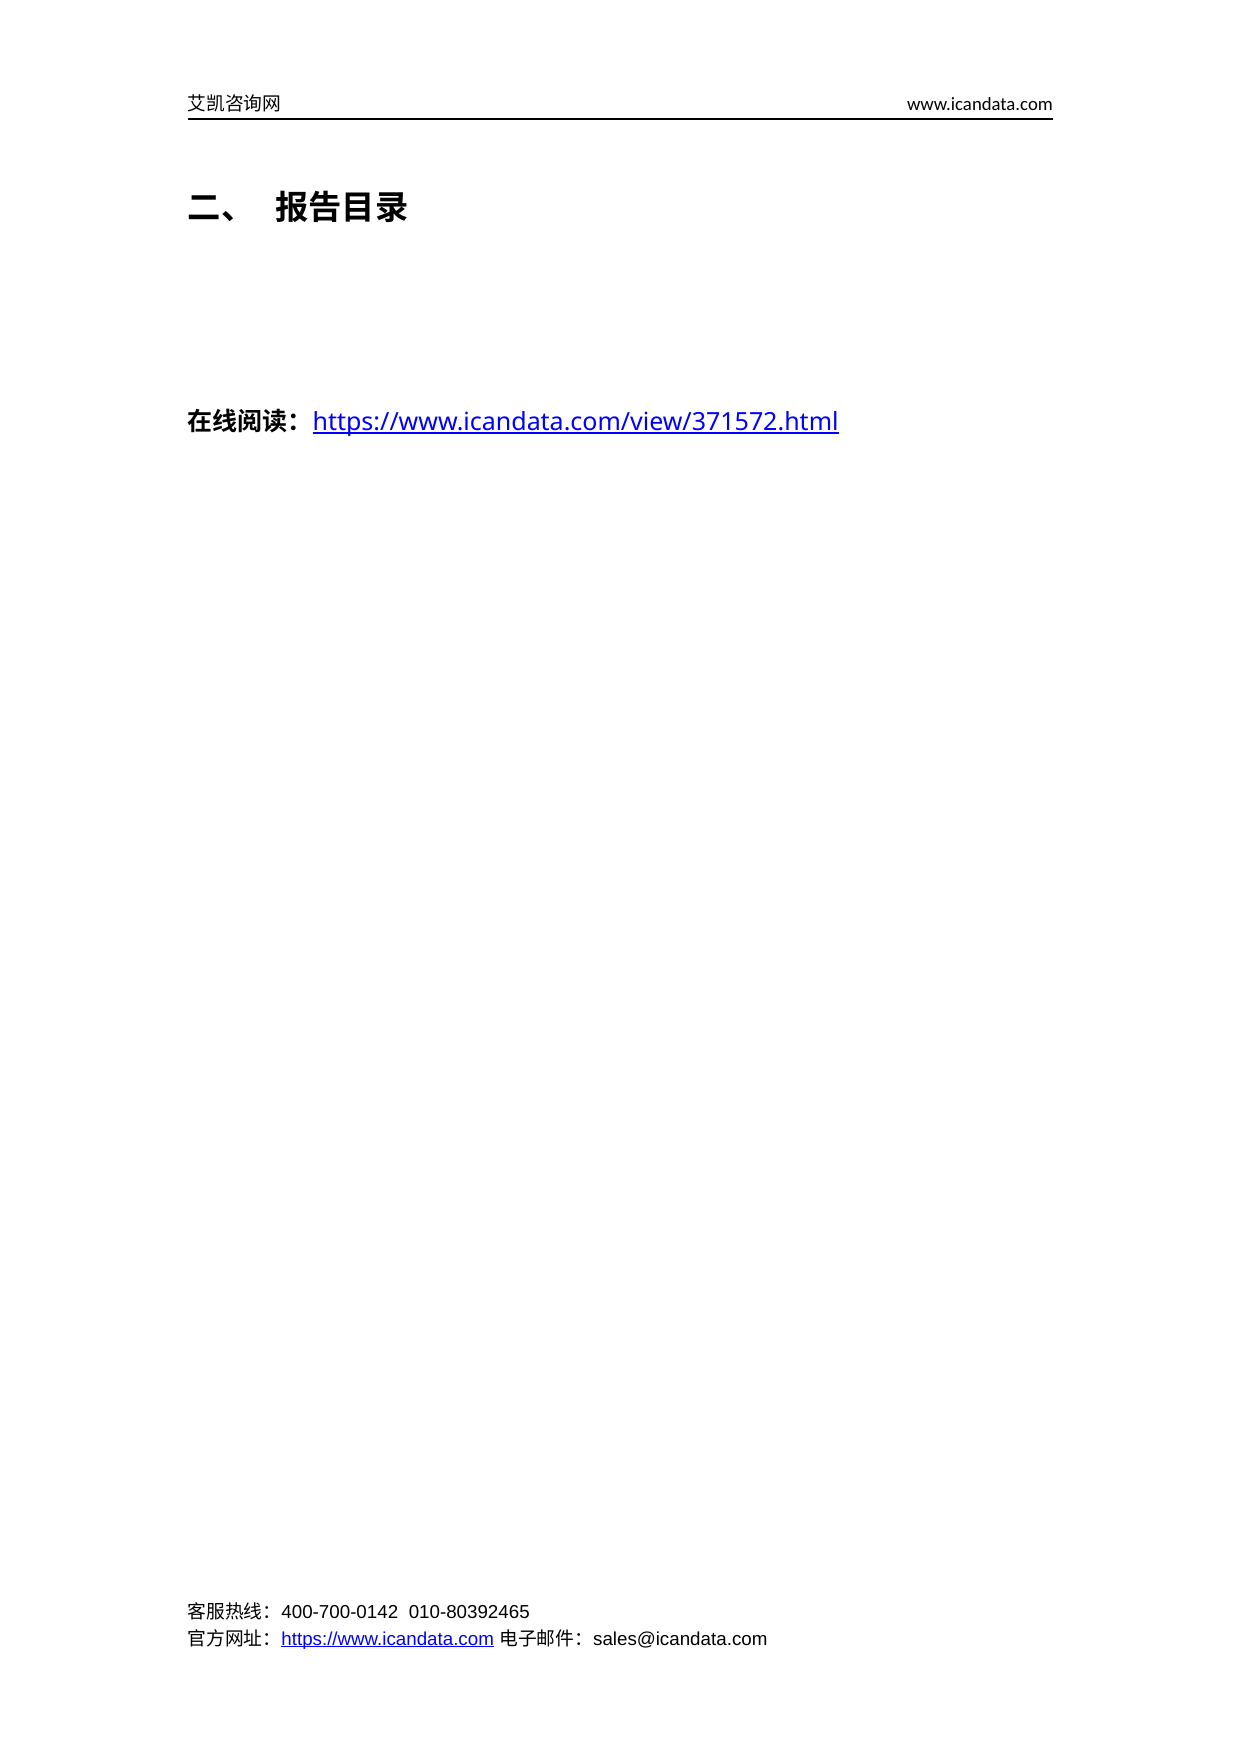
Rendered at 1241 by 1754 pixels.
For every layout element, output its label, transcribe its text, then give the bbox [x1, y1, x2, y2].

subtitle 报告目录 [187, 172, 1053, 237]
text 在线阅读：https://www.icandata.com/view/371572.html [187, 387, 1053, 452]
